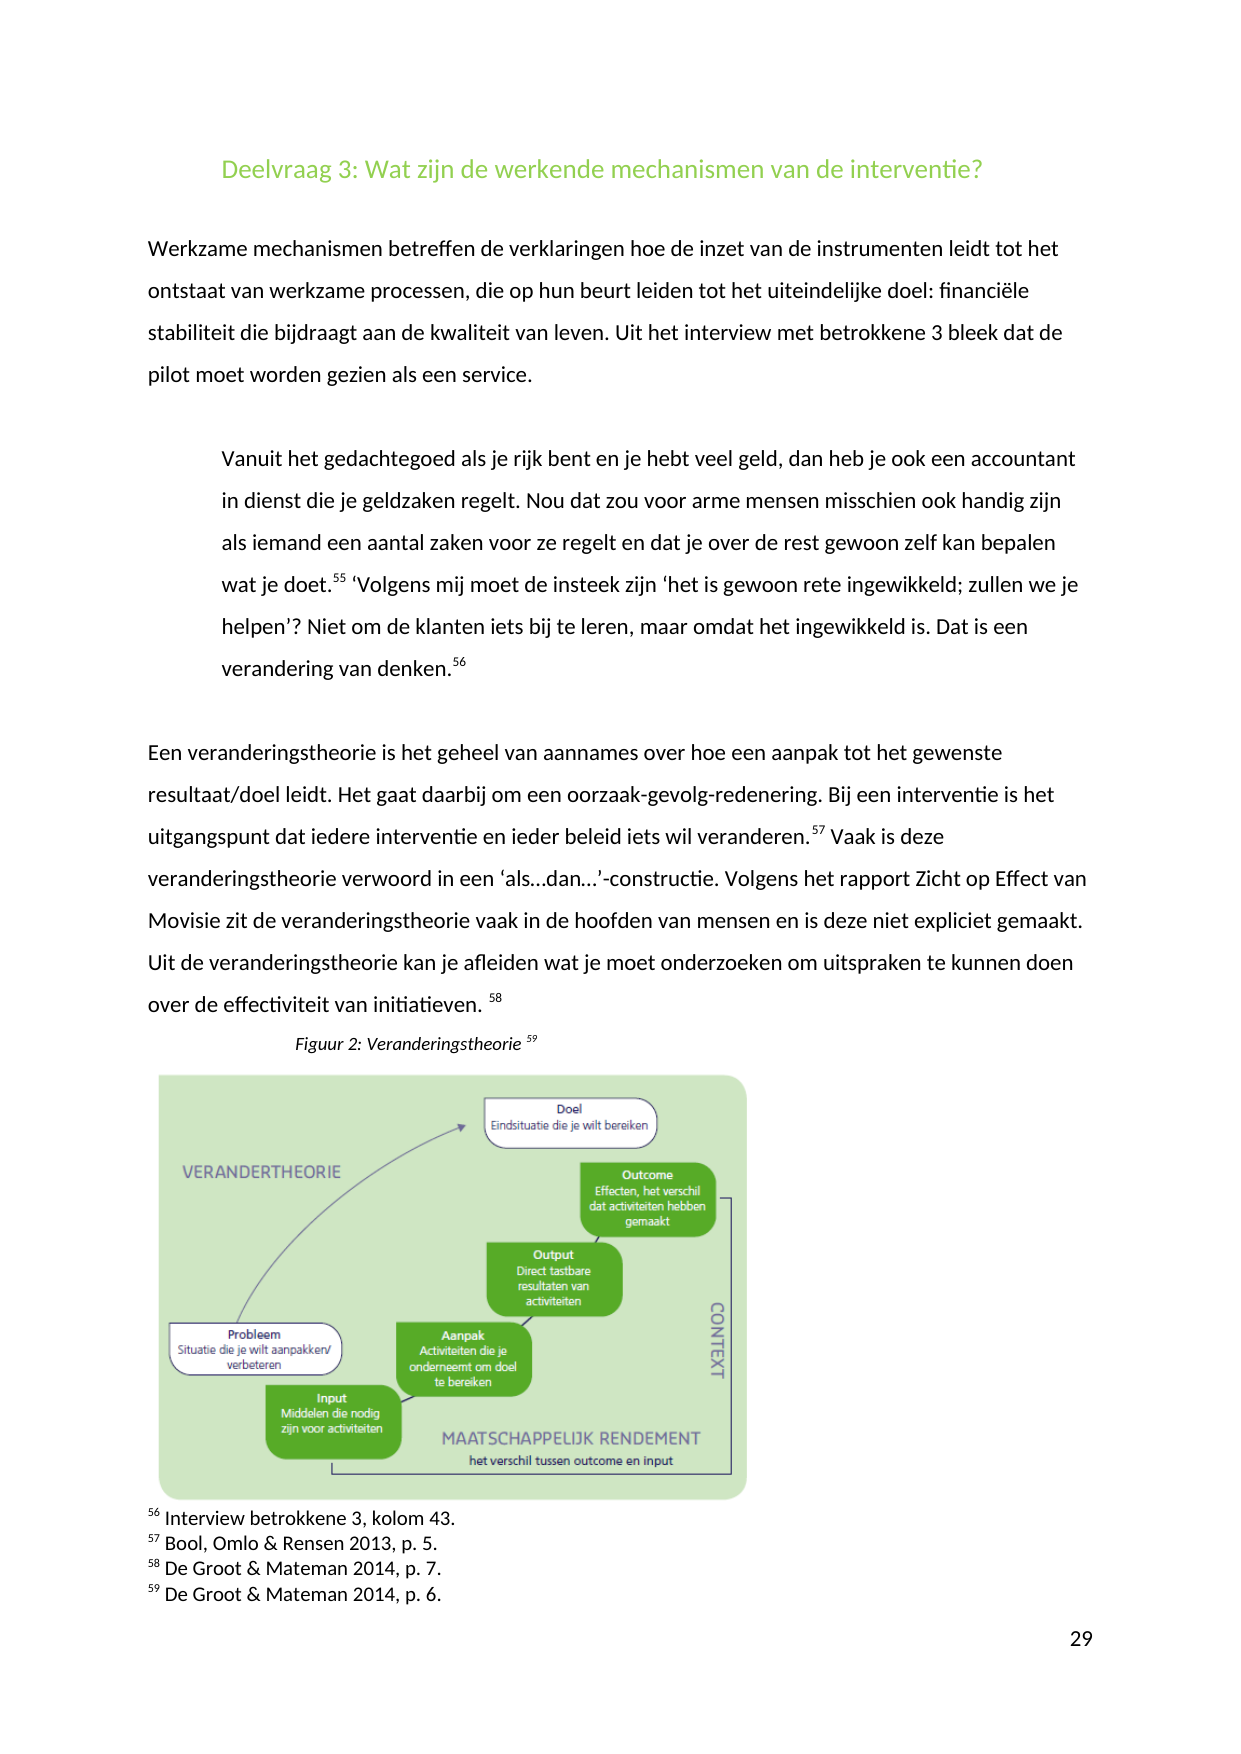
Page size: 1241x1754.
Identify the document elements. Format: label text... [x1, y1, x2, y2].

text Werkzame mechanismen betreffen de verklaringen hoe de inzet van de instrumenten leidt tot het ontstaat van werkzame processen, die op hun beurt leiden tot het uiteindelijke doel: financiële stabiliteit die bijdraagt aan de kwaliteit van leven. Uit het interview met betrokkene 3 bleek dat de pilot moet worden gezien als een service. [148, 234, 1093, 388]
text Een veranderingstheorie is het geheel van aannames over hoe een aanpak tot het gewenste resultaat/doel leidt. Het gaat daarbij om een oorzaak-gevolg-redenering. Bij een interventie is het uitgangspunt dat iedere interventie en ieder beleid iets wil veranderen. Vaak is deze veranderingstheorie verwoord in een ‘als…dan…’-constructie. Volgens het rapport Zicht op Effect van Movisie zit de veranderingstheorie vaak in de hoofden van mensen en is deze niet expliciet gemaakt. Uit de veranderingstheorie kan je afleiden wat je moet onderzoeken om uitspraken te kunnen doen over de effectiviteit van initiatieven. [148, 738, 1093, 1018]
picture [147, 1062, 763, 1506]
text Vanuit het gedachtegoed als je rijk bent en je hebt veel geld, dan heb je ook een accountant in dienst die je geldzaken regelt. Nou dat zou voor arme mensen misschien ook handig zijn als iemand een aantal zaken voor ze regelt en dat je over de rest gewoon zelf kan bepalen wat je doet. ‘Volgens mij moet de insteek zijn ‘het is gewoon rete ingewikkeld; zullen we je helpen’? Niet om de klanten iets bij te leren, maar omdat het ingewikkeld is. Dat is een verandering van denken. [221, 444, 1093, 682]
text Figuur 2: Veranderingstheorie [221, 1032, 1093, 1055]
subtitle Deelvraag 3: Wat zijn de werkende mechanismen van de interventie? [148, 152, 1093, 185]
